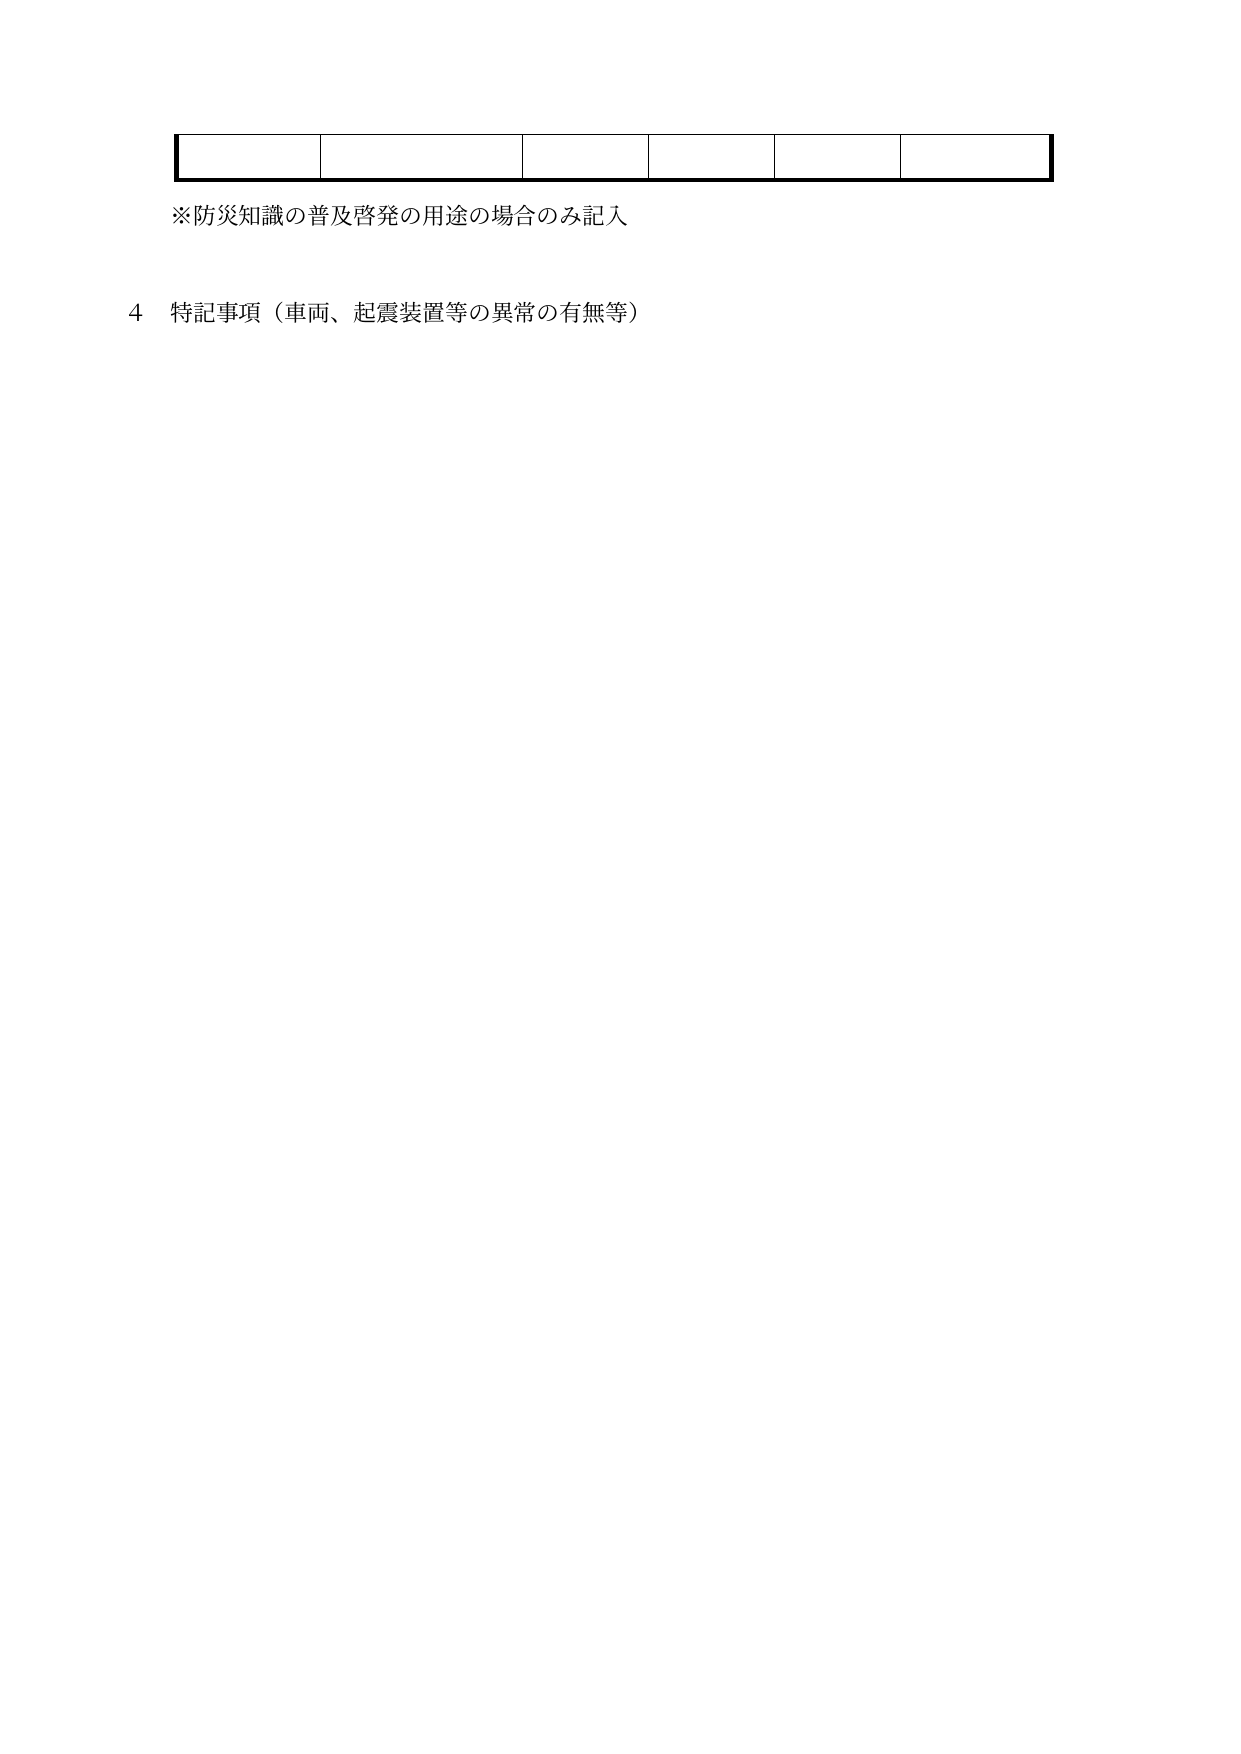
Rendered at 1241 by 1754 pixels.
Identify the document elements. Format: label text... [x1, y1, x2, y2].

text ※防災知識の普及啓発の用途の場合のみ記入 [124, 182, 1116, 247]
table_cell [775, 135, 900, 177]
table_cell [649, 135, 774, 177]
table_cell [523, 135, 648, 177]
table_cell [321, 135, 522, 177]
table_cell [901, 135, 1049, 177]
table_cell [179, 135, 320, 177]
text ４ 特記事項（車両、起震装置等の異常の有無等） [124, 279, 1116, 344]
